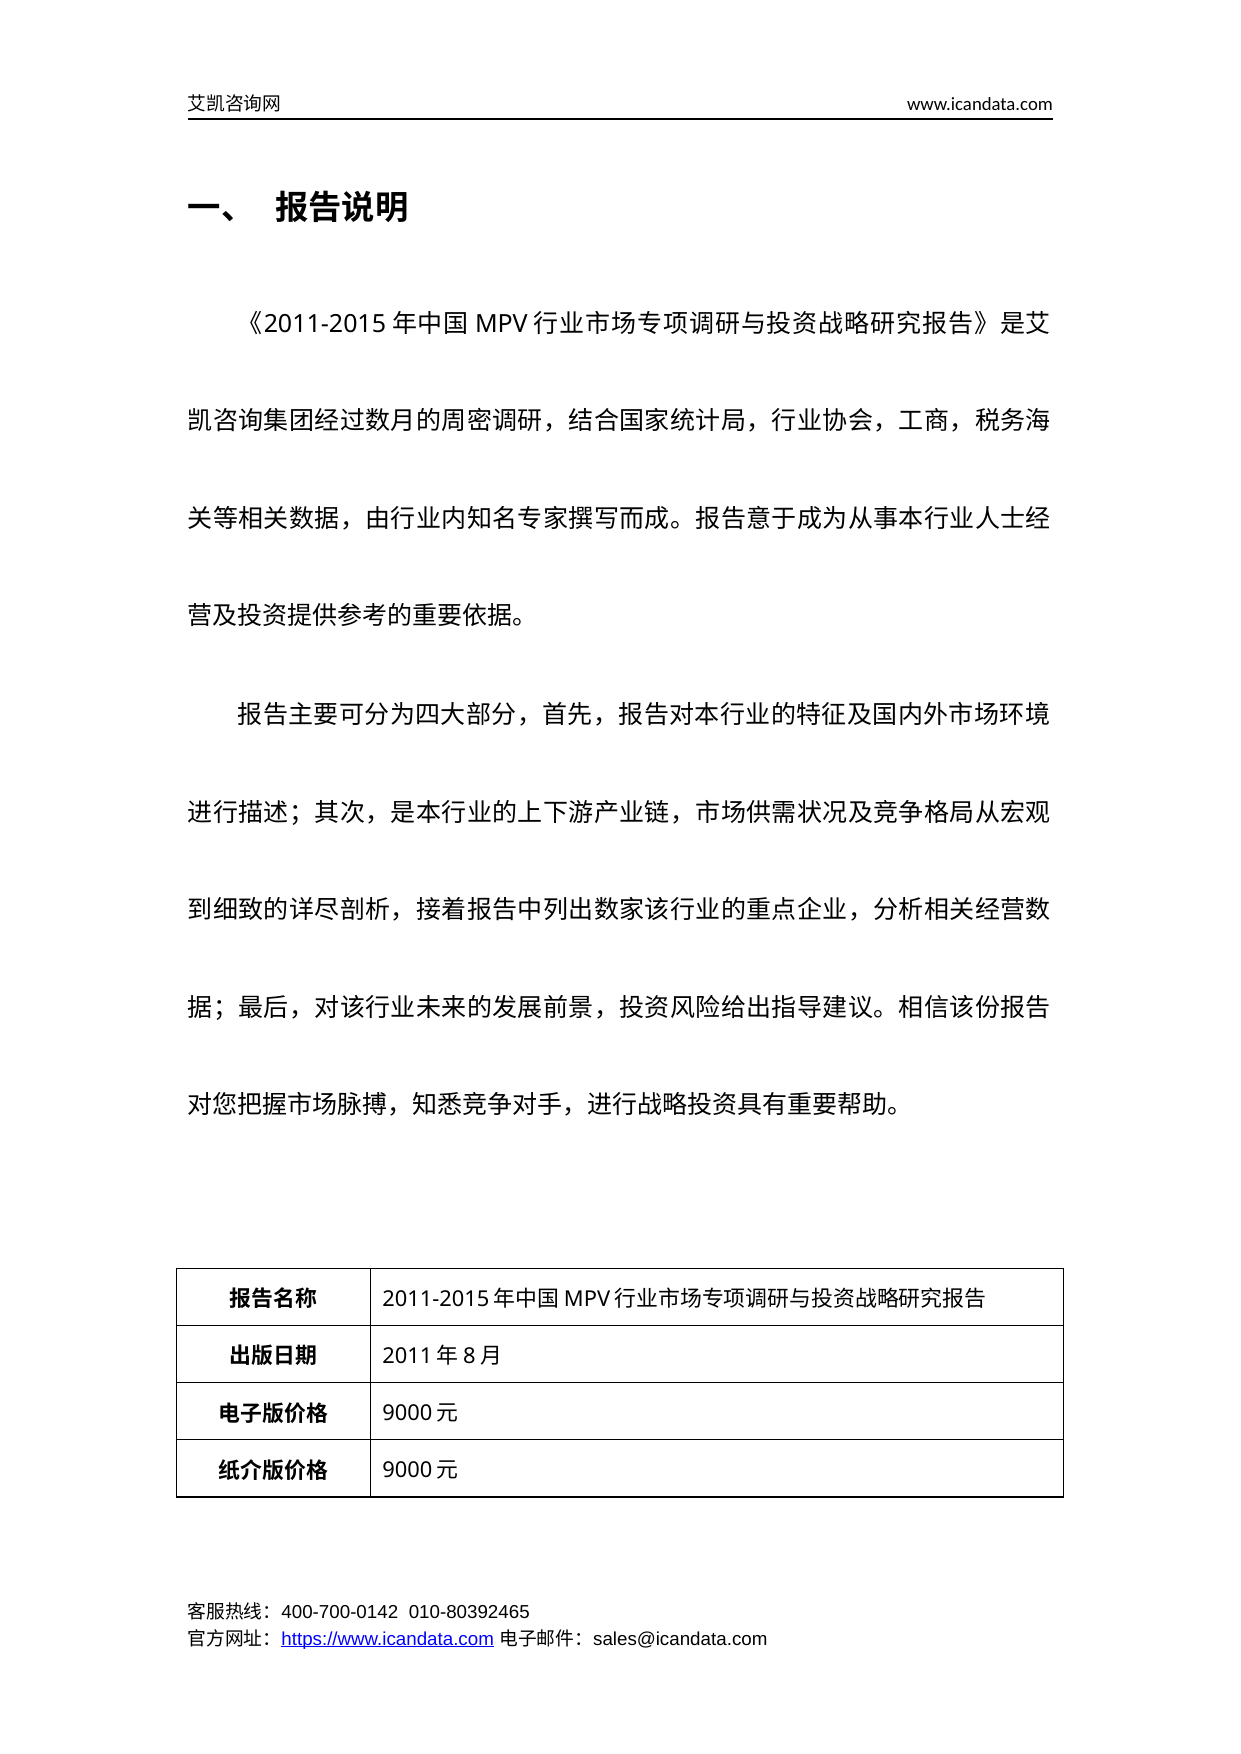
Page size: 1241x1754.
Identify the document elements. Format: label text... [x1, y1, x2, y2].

table_cell 出版日期 [177, 1326, 370, 1382]
table_header 报告名称 [177, 1269, 370, 1325]
table_cell 9000元 [371, 1383, 1063, 1439]
table_cell 电子版价格 [177, 1383, 370, 1439]
text 《2011-2015年中国MPV行业市场专项调研与投资战略研究报告》是艾凯咨询集团经过数月的周密调研，结合国家统计局，行业协会，工商，税务海关等相关数据，由行业内知名专家撰写而成。报告意于成为从事本行业人士经营及投资提供参考的重要依据。 [187, 289, 1053, 646]
table_header 2011-2015年中国MPV行业市场专项调研与投资战略研究报告 [371, 1269, 1063, 1325]
text 报告主要可分为四大部分，首先，报告对本行业的特征及国内外市场环境进行描述；其次，是本行业的上下游产业链，市场供需状况及竞争格局从宏观到细致的详尽剖析，接着报告中列出数家该行业的重点企业，分析相关经营数据；最后，对该行业未来的发展前景，投资风险给出指导建议。相信该份报告对您把握市场脉搏，知悉竞争对手，进行战略投资具有重要帮助。 [187, 681, 1053, 1136]
table_cell 9000元 [371, 1440, 1063, 1496]
subtitle 报告说明 [187, 172, 1053, 237]
table_cell 2011年8月 [371, 1326, 1063, 1382]
table_cell 纸介版价格 [177, 1440, 370, 1496]
